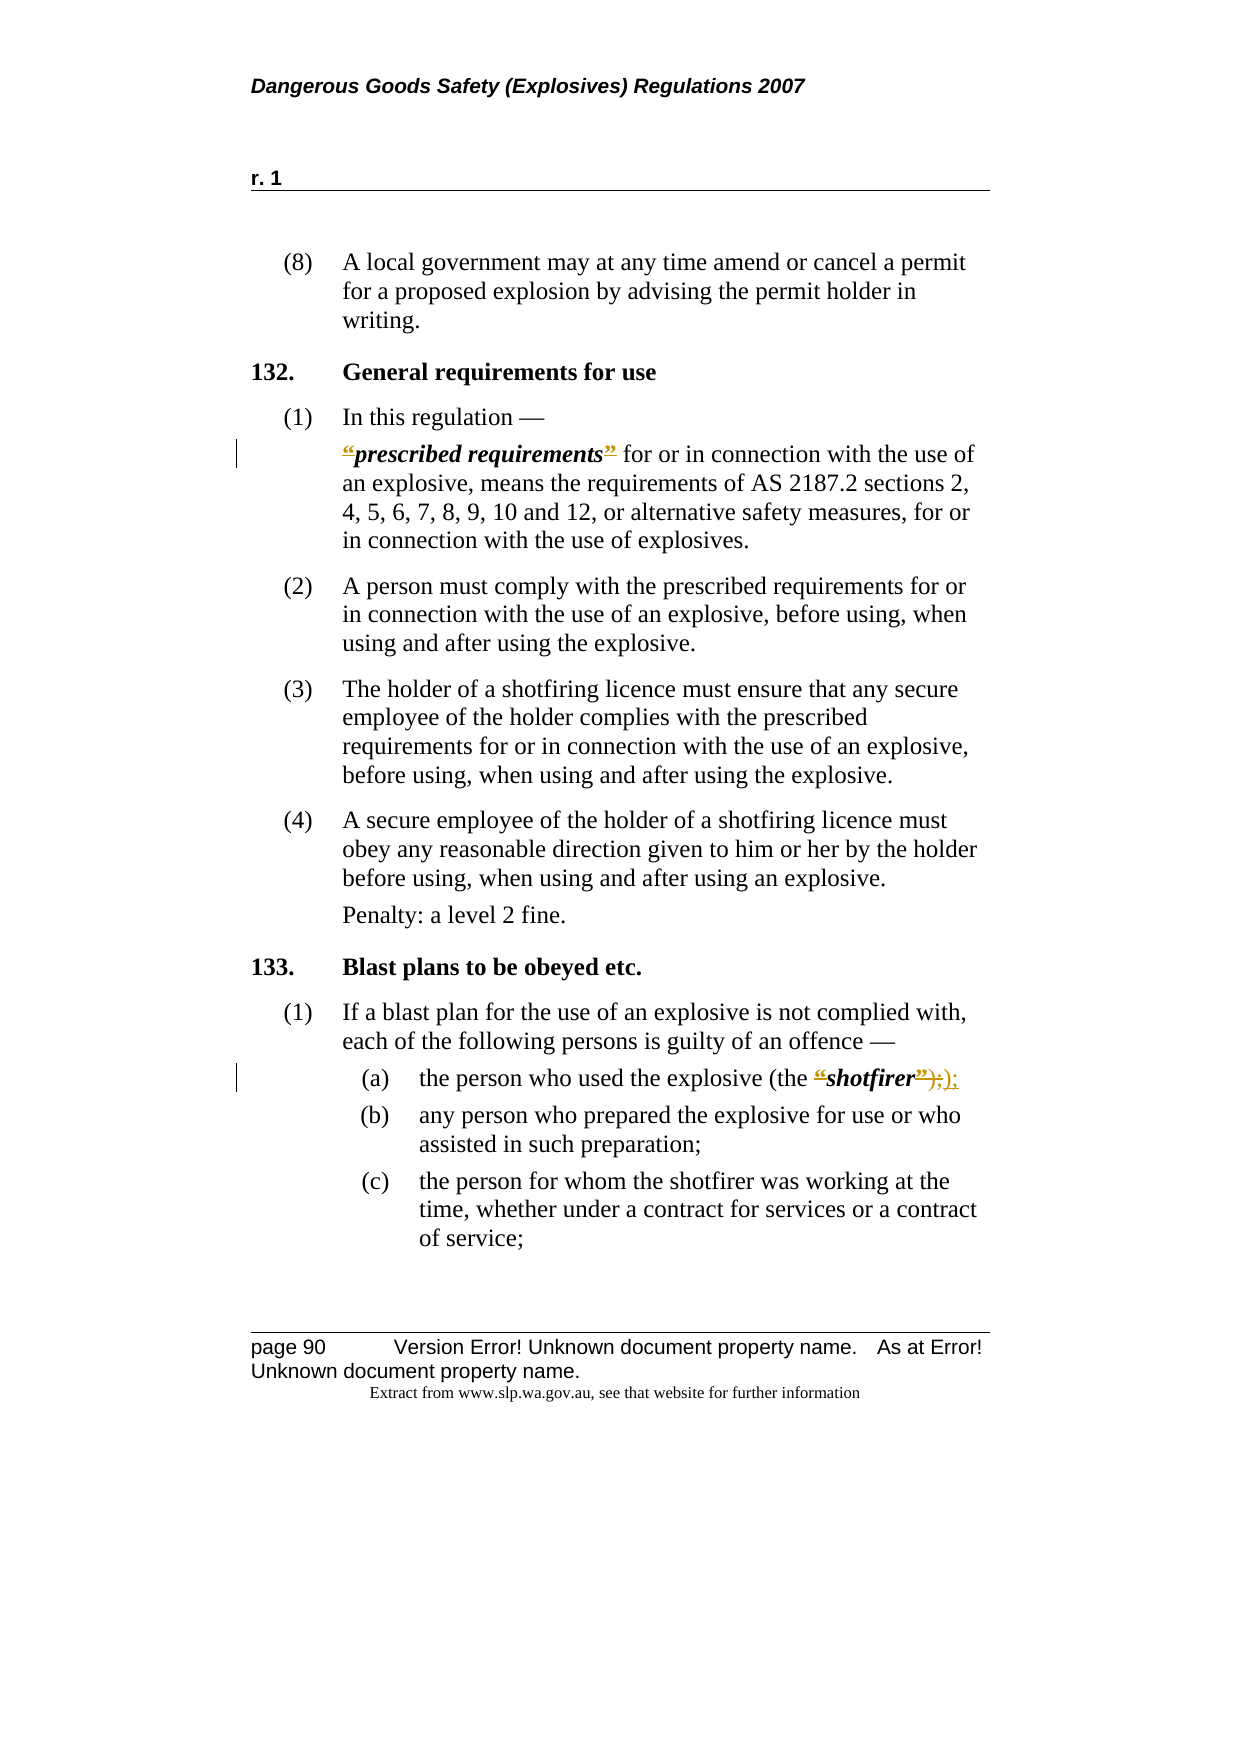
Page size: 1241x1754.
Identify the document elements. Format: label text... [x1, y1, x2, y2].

subtitle 133. Blast plans to be obeyed etc. [251, 952, 990, 980]
text (8) A local government may at any time amend or cancel a permit for a proposed explosion by advising the permit holder in writing. [251, 247, 990, 334]
text (2) A person must comply with the prescribed requirements for or in connection with the use of an explosive, before using, when using and after using the explosive. [251, 571, 990, 657]
subtitle 132. General requirements for use [251, 357, 990, 385]
text (b) any person who prepared the explosive for use or who assisted in such preparation; [251, 1100, 990, 1157]
text (1) In this regulation — [251, 402, 990, 431]
text (1) If a blast plan for the use of an explosive is not complied with, each of the following persons is guilty of an offence — [251, 997, 990, 1054]
text (4) A secure employee of the holder of a shotfiring licence must obey any reasonable direction given to him or her by the holder before using, when using and after using an explosive. [251, 805, 990, 892]
text (c) the person for whom the shotfirer was working at the time, whether under a contract for services or a contract of service; [251, 1166, 990, 1252]
text prescribed requirements for or in connection with the use of an explosive, means the requirements of AS 2187.2 sections 2, 4, 5, 6, 7, 8, 9, 10 and 12, or alternative safety measures, for or in connection with the use of explosives. [251, 439, 990, 554]
text (3) The holder of a shotfiring licence must ensure that any secure employee of the holder complies with the prescribed requirements for or in connection with the use of an explosive, before using, when using and after using the explosive. [251, 674, 990, 789]
text (a) the person who used the explosive (the shotfirer [251, 1063, 990, 1092]
text Penalty: a level 2 fine. [251, 900, 990, 929]
